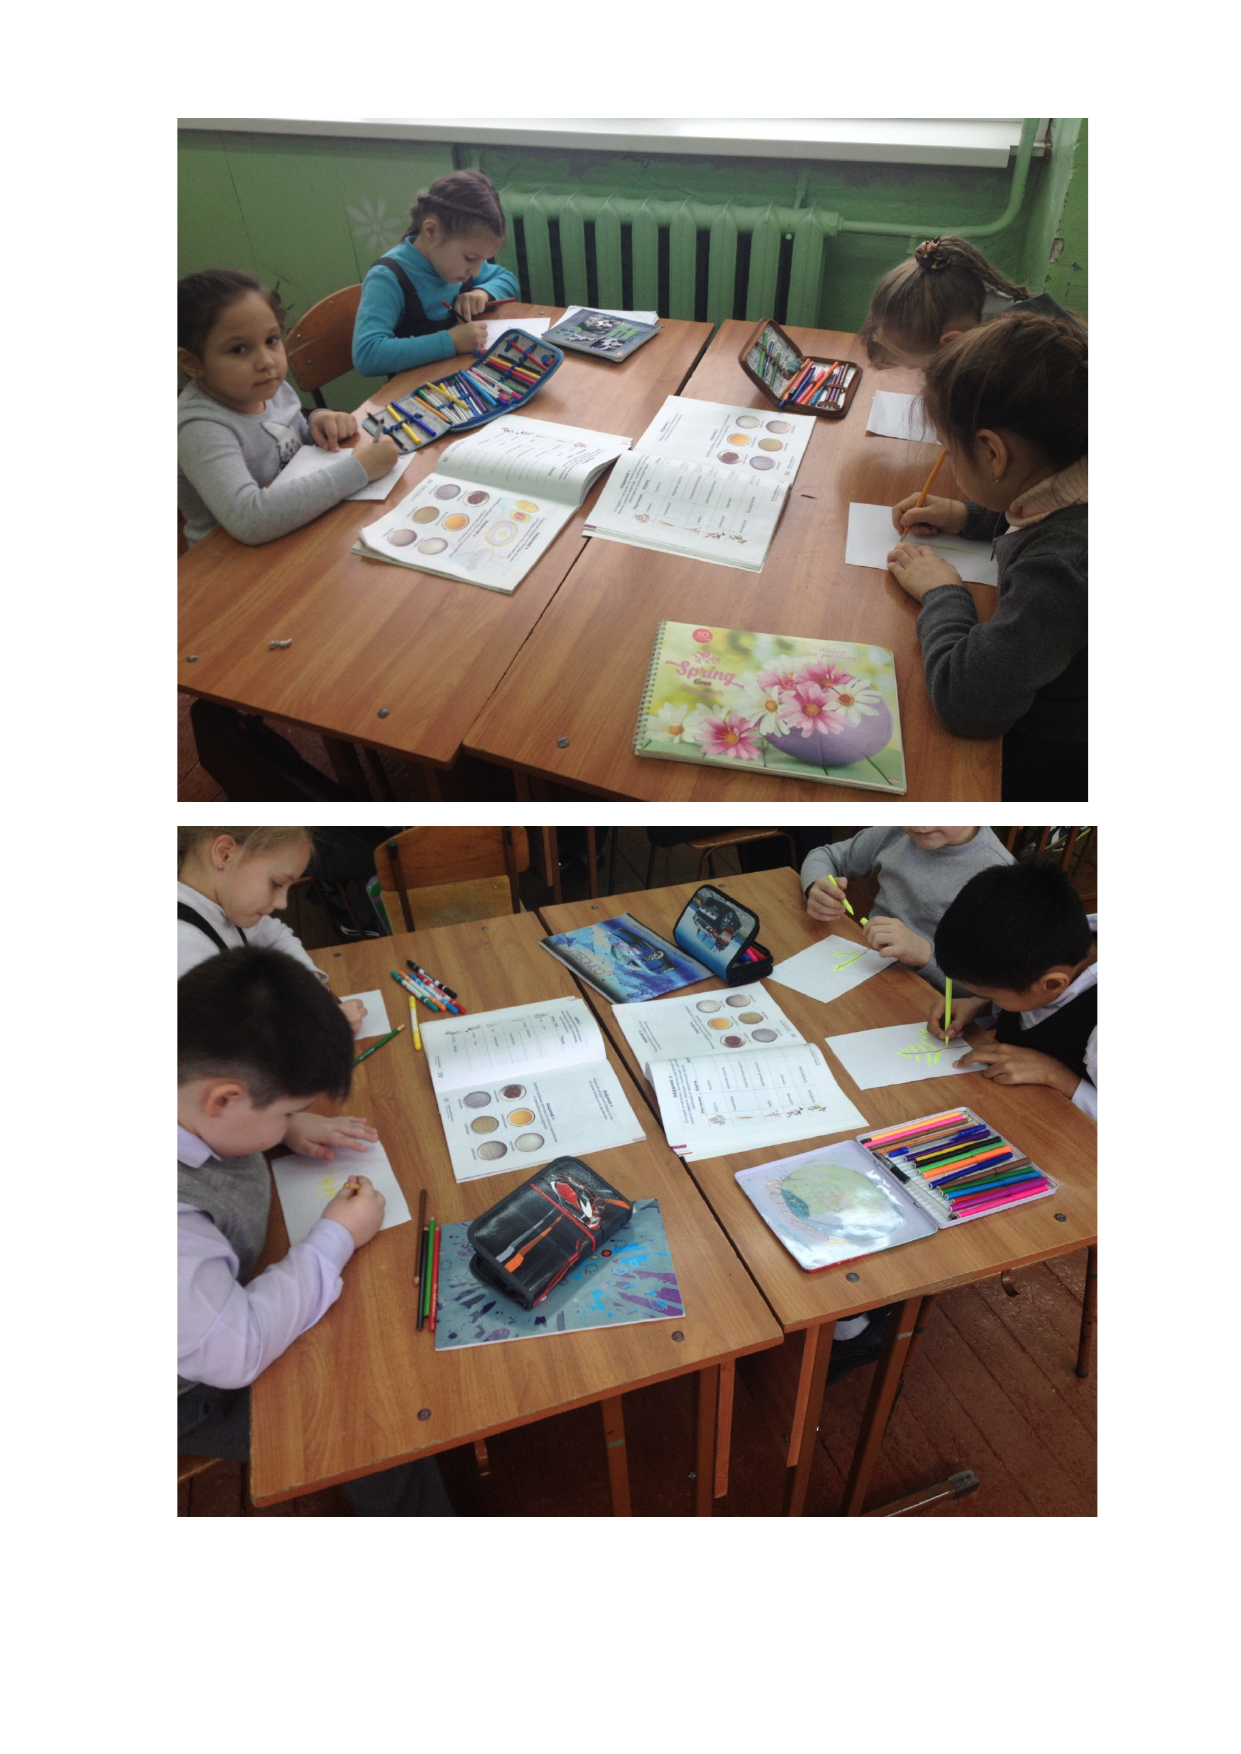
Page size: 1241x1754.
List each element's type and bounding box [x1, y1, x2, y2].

picture [177, 826, 1098, 1517]
picture [177, 118, 1089, 802]
